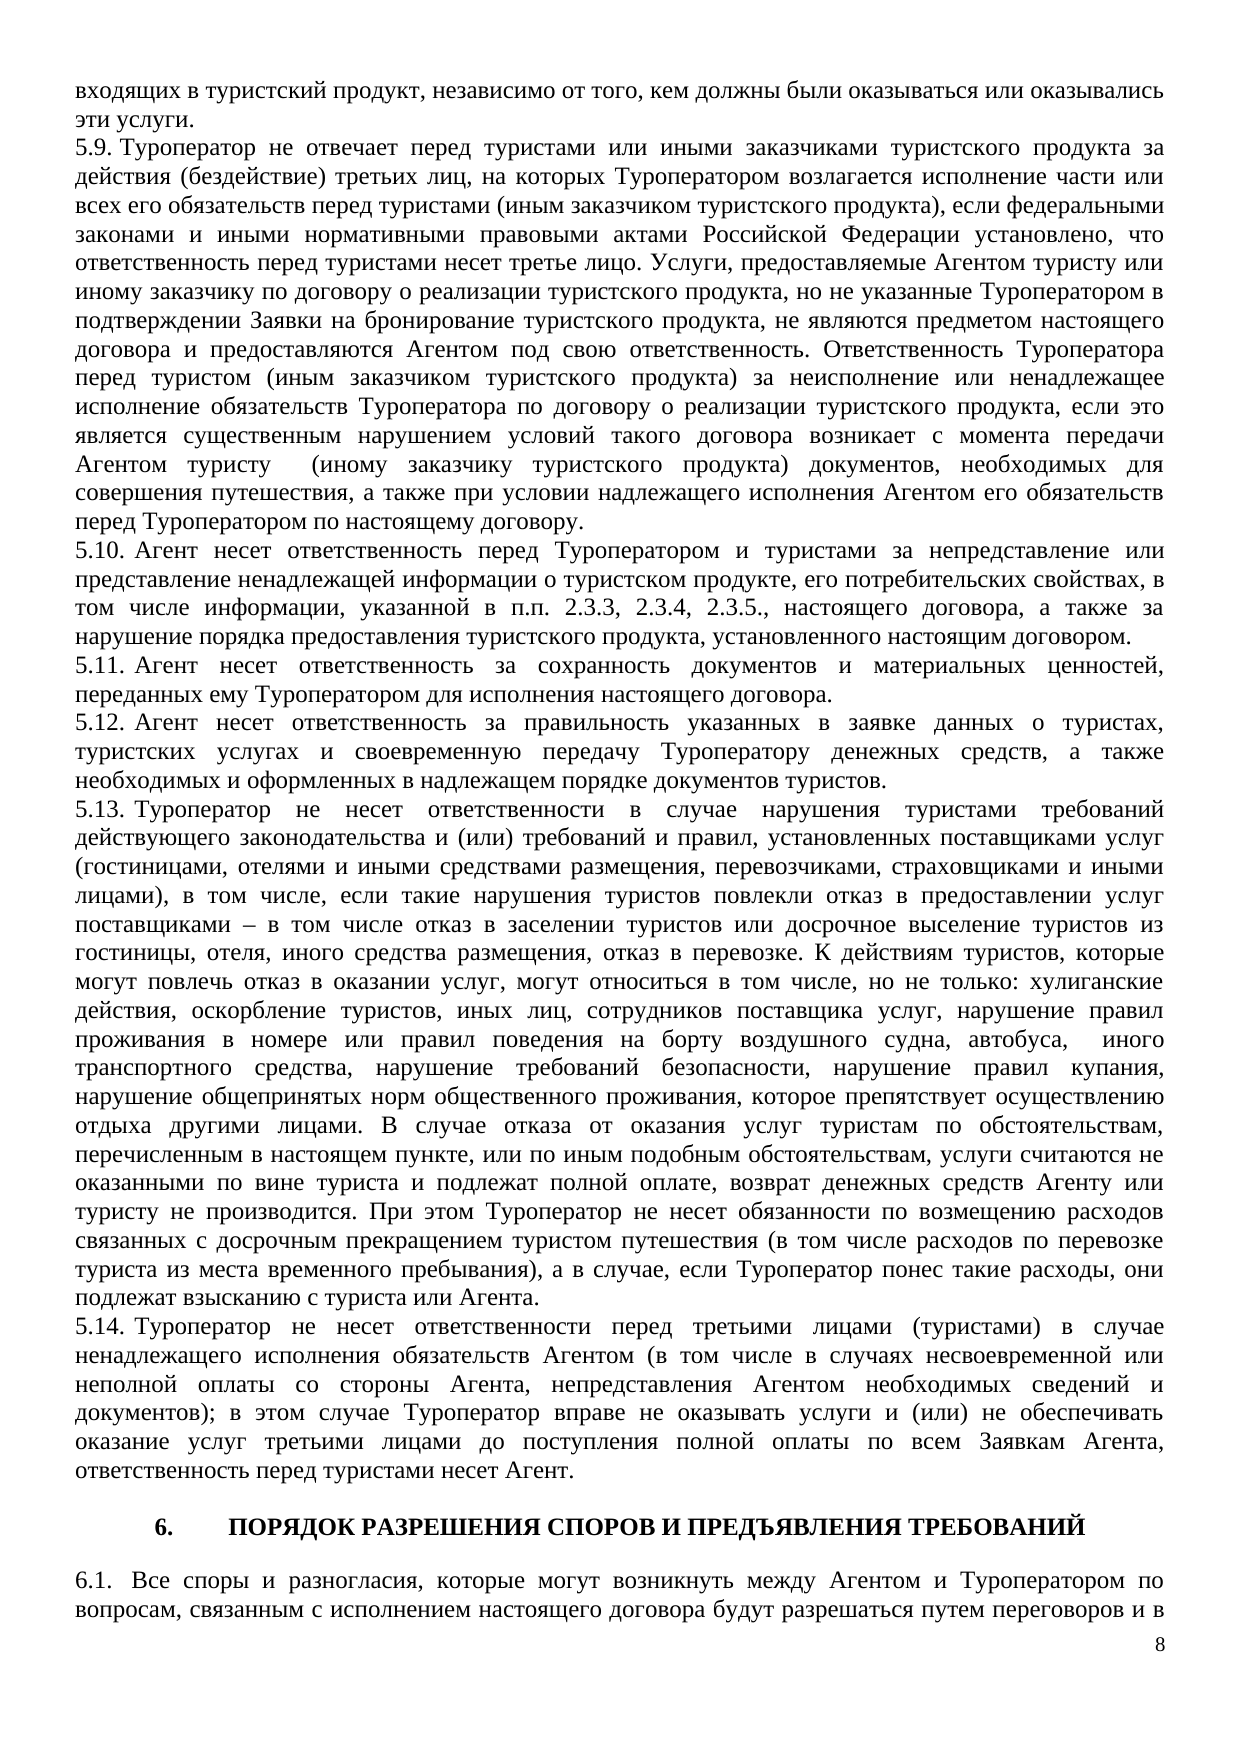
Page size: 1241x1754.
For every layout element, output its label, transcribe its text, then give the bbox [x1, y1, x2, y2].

list Агент несет ответственность за сохранность документов и материальных ценностей, переданных ему Туроператором для исполнения настоящего договора. [75, 650, 1165, 707]
list Агент несет ответственность за правильность указанных в заявке данных о туристах, туристских услугах и своевременную передачу Туроператору денежных средств, а также необходимых и оформленных в надлежащем порядке документов туристов. [75, 707, 1165, 794]
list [75, 75, 1165, 132]
list ПОРЯДОК РАЗРЕШЕНИЯ СПОРОВ И ПРЕДЪЯВЛЕНИЯ ТРЕБОВАНИЙ [75, 1512, 1165, 1565]
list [75, 1565, 1165, 1623]
list Туроператор не несет ответственности в случае нарушения туристами требований действующего законодательства и (или) требований и правил, установленных поставщиками услуг (гостиницами, отелями и иными средствами размещения, перевозчиками, страховщиками и иными лицами), в том числе, если такие нарушения туристов повлекли отказ в предоставлении услуг поставщиками – в том числе отказ в заселении туристов или досрочное выселение туристов из гостиницы, отеля, иного средства размещения, отказ в перевозке. К действиям туристов, которые могут повлечь отказ в оказании услуг, могут относиться в том числе, но не только: хулиганские действия, оскорбление туристов, иных лиц, сотрудников поставщика услуг, нарушение правил проживания в номере или правил поведения на борту воздушного судна, автобуса, иного транспортного средства, нарушение требований безопасности, нарушение правил купания, нарушение общепринятых норм общественного проживания, которое препятствует осуществлению отдыха другими лицами. В случае отказа от оказания услуг туристам по обстоятельствам, перечисленным в настоящем пункте, или по иным подобным обстоятельствам, услуги считаются не оказанными по вине туриста и подлежат полной оплате, возврат денежных средств Агенту или туристу не производится. При этом Туроператор не несет обязанности по возмещению расходов связанных с досрочным прекращением туристом путешествия (в том числе расходов по перевозке туриста из места временного пребывания), а в случае, если Туроператор понес такие расходы, они подлежат взысканию с туриста или Агента. [75, 794, 1165, 1311]
list Агент несет ответственность перед Туроператором и туристами за непредставление или представление ненадлежащей информации о туристском продукте, его потребительских свойствах, в том числе информации, указанной в п.п. 2.3.3, 2.3.4, 2.3.5., настоящего договора, а также за нарушение порядка предоставления туристского продукта, установленного настоящим договором. [75, 535, 1165, 650]
list Туроператор не отвечает перед туристами или иными заказчиками туристского продукта за действия (бездействие) третьих лиц, на которых Туроператором возлагается исполнение части или всех его обязательств перед туристами (иным заказчиком туристского продукта), если федеральными законами и иными нормативными правовыми актами Российской Федерации установлено, что ответственность перед туристами несет третье лицо. Услуги, предоставляемые Агентом туристу или иному заказчику по договору о реализации туристского продукта, но не указанные Туроператором в подтверждении Заявки на бронирование туристского продукта, не являются предметом настоящего договора и предоставляются Агентом под свою ответственность. Ответственность Туроператора перед туристом (иным заказчиком туристского продукта) за неисполнение или ненадлежащее исполнение обязательств Туроператора по договору о реализации туристского продукта, если это является существенным нарушением условий такого договора возникает с момента передачи Агентом туристу (иному заказчику туристского продукта) документов, необходимых для совершения путешествия, а также при условии надлежащего исполнения Агентом его обязательств перед Туроператором по настоящему договору. [75, 132, 1165, 535]
list Туроператор не несет ответственности перед третьими лицами (туристами) в случае ненадлежащего исполнения обязательств Агентом (в том числе в случаях несвоевременной или неполной оплаты со стороны Агента, непредставления Агентом необходимых сведений и документов); в этом случае Туроператор вправе не оказывать услуги и (или) не обеспечивать оказание услуг третьими лицами до поступления полной оплаты по всем Заявкам Агента, ответственность перед туристами несет Агент. [75, 1311, 1165, 1484]
